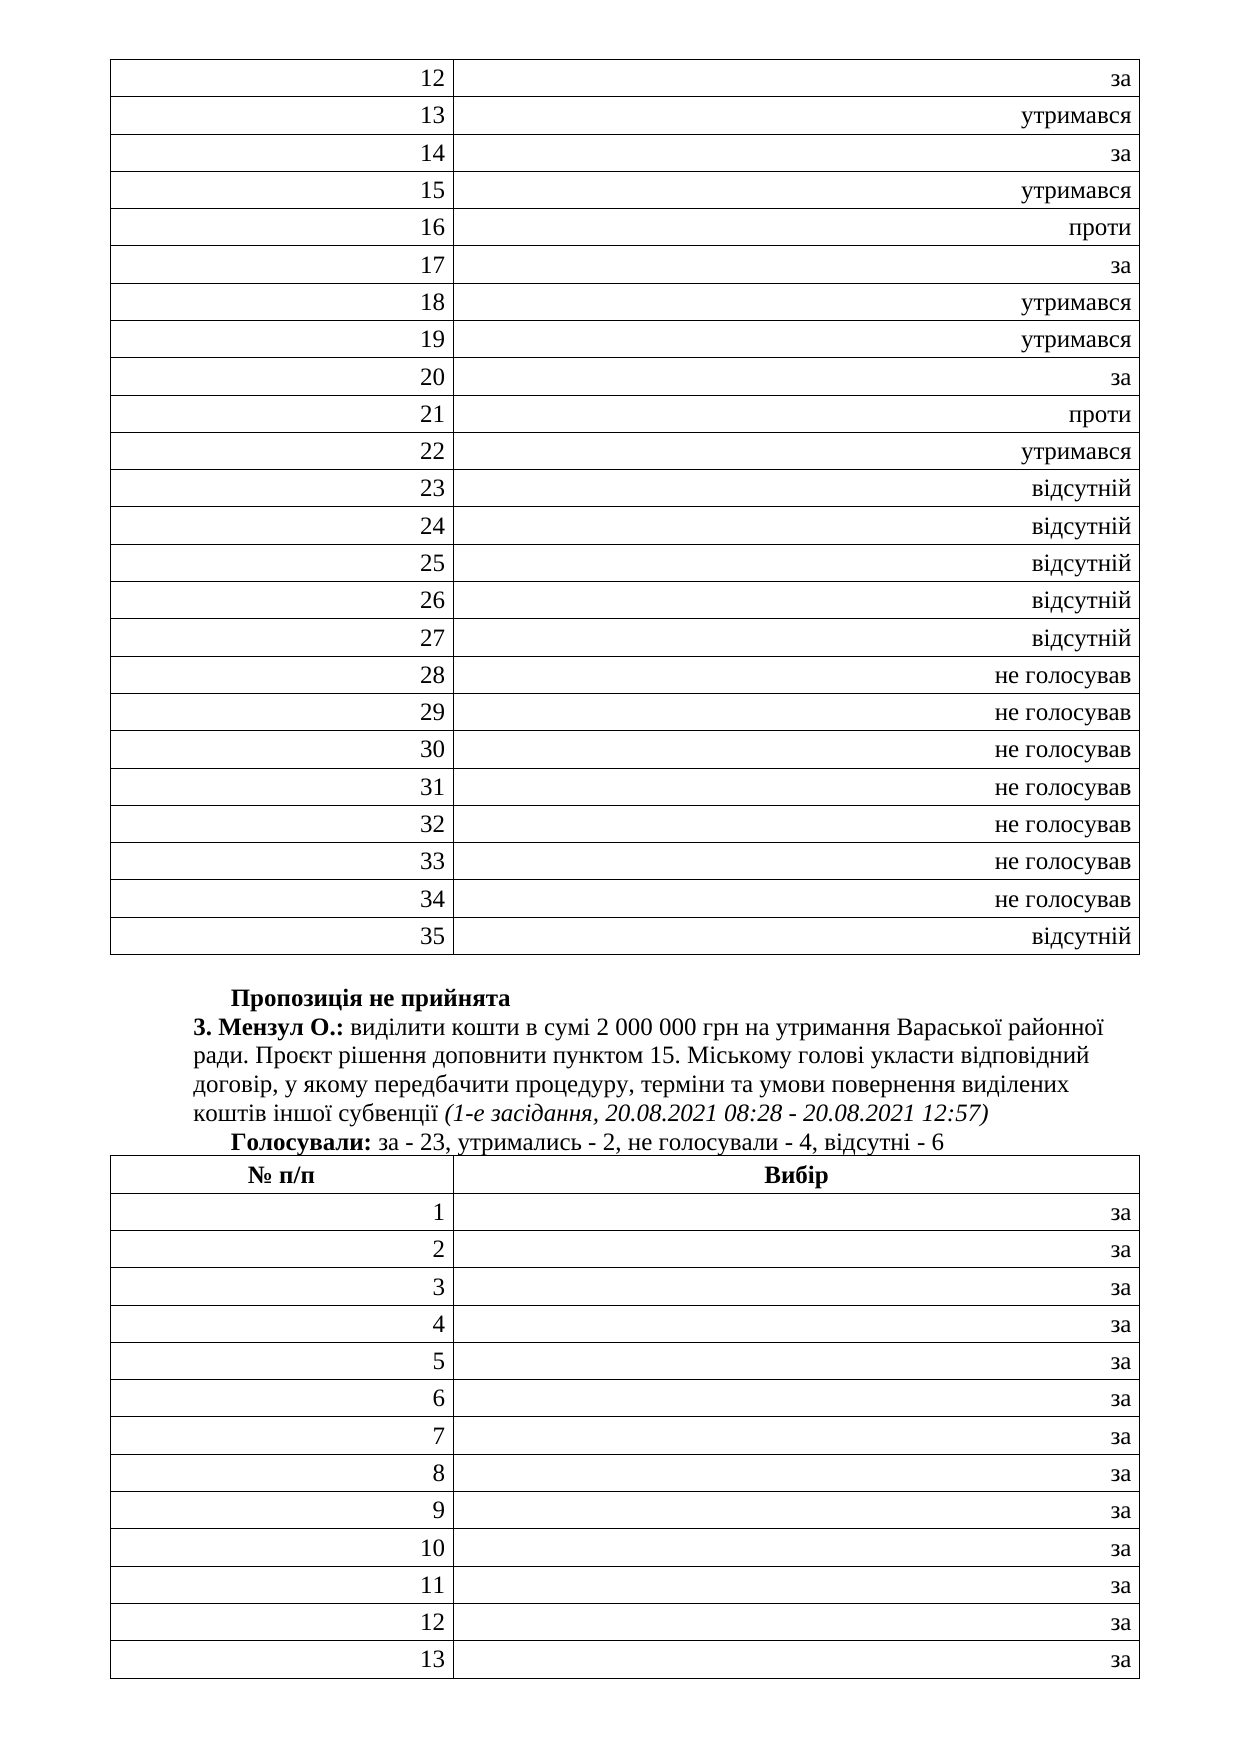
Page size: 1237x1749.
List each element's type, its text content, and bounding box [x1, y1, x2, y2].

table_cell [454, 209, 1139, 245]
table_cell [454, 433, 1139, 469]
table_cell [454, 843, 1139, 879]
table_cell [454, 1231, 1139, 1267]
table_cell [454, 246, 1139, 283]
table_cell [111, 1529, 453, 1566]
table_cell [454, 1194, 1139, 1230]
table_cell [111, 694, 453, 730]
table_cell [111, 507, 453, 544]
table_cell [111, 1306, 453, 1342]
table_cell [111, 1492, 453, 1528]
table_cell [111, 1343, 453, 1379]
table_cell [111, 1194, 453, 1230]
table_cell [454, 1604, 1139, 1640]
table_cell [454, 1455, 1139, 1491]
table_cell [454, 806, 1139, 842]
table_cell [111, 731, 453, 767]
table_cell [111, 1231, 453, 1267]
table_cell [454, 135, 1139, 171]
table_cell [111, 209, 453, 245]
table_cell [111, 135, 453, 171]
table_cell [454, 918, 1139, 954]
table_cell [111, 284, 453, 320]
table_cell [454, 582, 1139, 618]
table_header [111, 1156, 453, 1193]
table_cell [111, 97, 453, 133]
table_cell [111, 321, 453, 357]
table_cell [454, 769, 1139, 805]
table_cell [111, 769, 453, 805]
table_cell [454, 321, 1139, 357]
text 3. Мензул О.: виділити кошти в сумі 2 000 000 грн на утримання Вараської районної ради. Проєкт рішення доповнити пунктом 15. Міському голові укласти відповідний договір, у якому передбачити процедуру, терміни та умови повернення виділених коштів іншої субвенції (1-е засідання, 20.08.2021 08:28 - 20.08.2021 12:57) [193, 1012, 1148, 1127]
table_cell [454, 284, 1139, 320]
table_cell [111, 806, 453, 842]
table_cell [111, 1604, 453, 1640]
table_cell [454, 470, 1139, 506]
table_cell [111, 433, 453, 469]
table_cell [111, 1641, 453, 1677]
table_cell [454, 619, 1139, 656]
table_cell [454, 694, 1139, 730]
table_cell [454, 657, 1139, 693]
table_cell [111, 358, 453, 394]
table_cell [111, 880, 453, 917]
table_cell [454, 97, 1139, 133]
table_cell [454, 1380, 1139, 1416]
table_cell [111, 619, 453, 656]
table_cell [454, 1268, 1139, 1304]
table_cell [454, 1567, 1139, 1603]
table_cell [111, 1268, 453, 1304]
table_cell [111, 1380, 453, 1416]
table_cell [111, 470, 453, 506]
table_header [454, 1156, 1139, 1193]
text Пропозиція не прийнята [231, 954, 1148, 1012]
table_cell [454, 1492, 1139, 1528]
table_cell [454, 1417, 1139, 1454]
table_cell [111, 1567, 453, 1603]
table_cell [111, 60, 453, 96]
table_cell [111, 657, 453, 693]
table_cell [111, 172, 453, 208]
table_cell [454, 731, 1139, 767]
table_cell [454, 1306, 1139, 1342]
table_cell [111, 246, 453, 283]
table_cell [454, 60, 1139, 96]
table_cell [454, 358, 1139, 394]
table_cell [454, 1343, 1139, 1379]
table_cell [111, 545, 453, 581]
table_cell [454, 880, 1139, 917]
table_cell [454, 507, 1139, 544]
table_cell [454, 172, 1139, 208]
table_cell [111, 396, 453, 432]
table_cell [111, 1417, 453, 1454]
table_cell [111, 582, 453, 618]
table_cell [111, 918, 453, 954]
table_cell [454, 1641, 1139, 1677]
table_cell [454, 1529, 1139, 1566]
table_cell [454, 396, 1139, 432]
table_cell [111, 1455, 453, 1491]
text Голосували: за - 23, утримались - 2, не голосували - 4, відсутні - 6 [231, 1127, 1148, 1155]
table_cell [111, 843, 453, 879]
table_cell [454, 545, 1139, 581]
